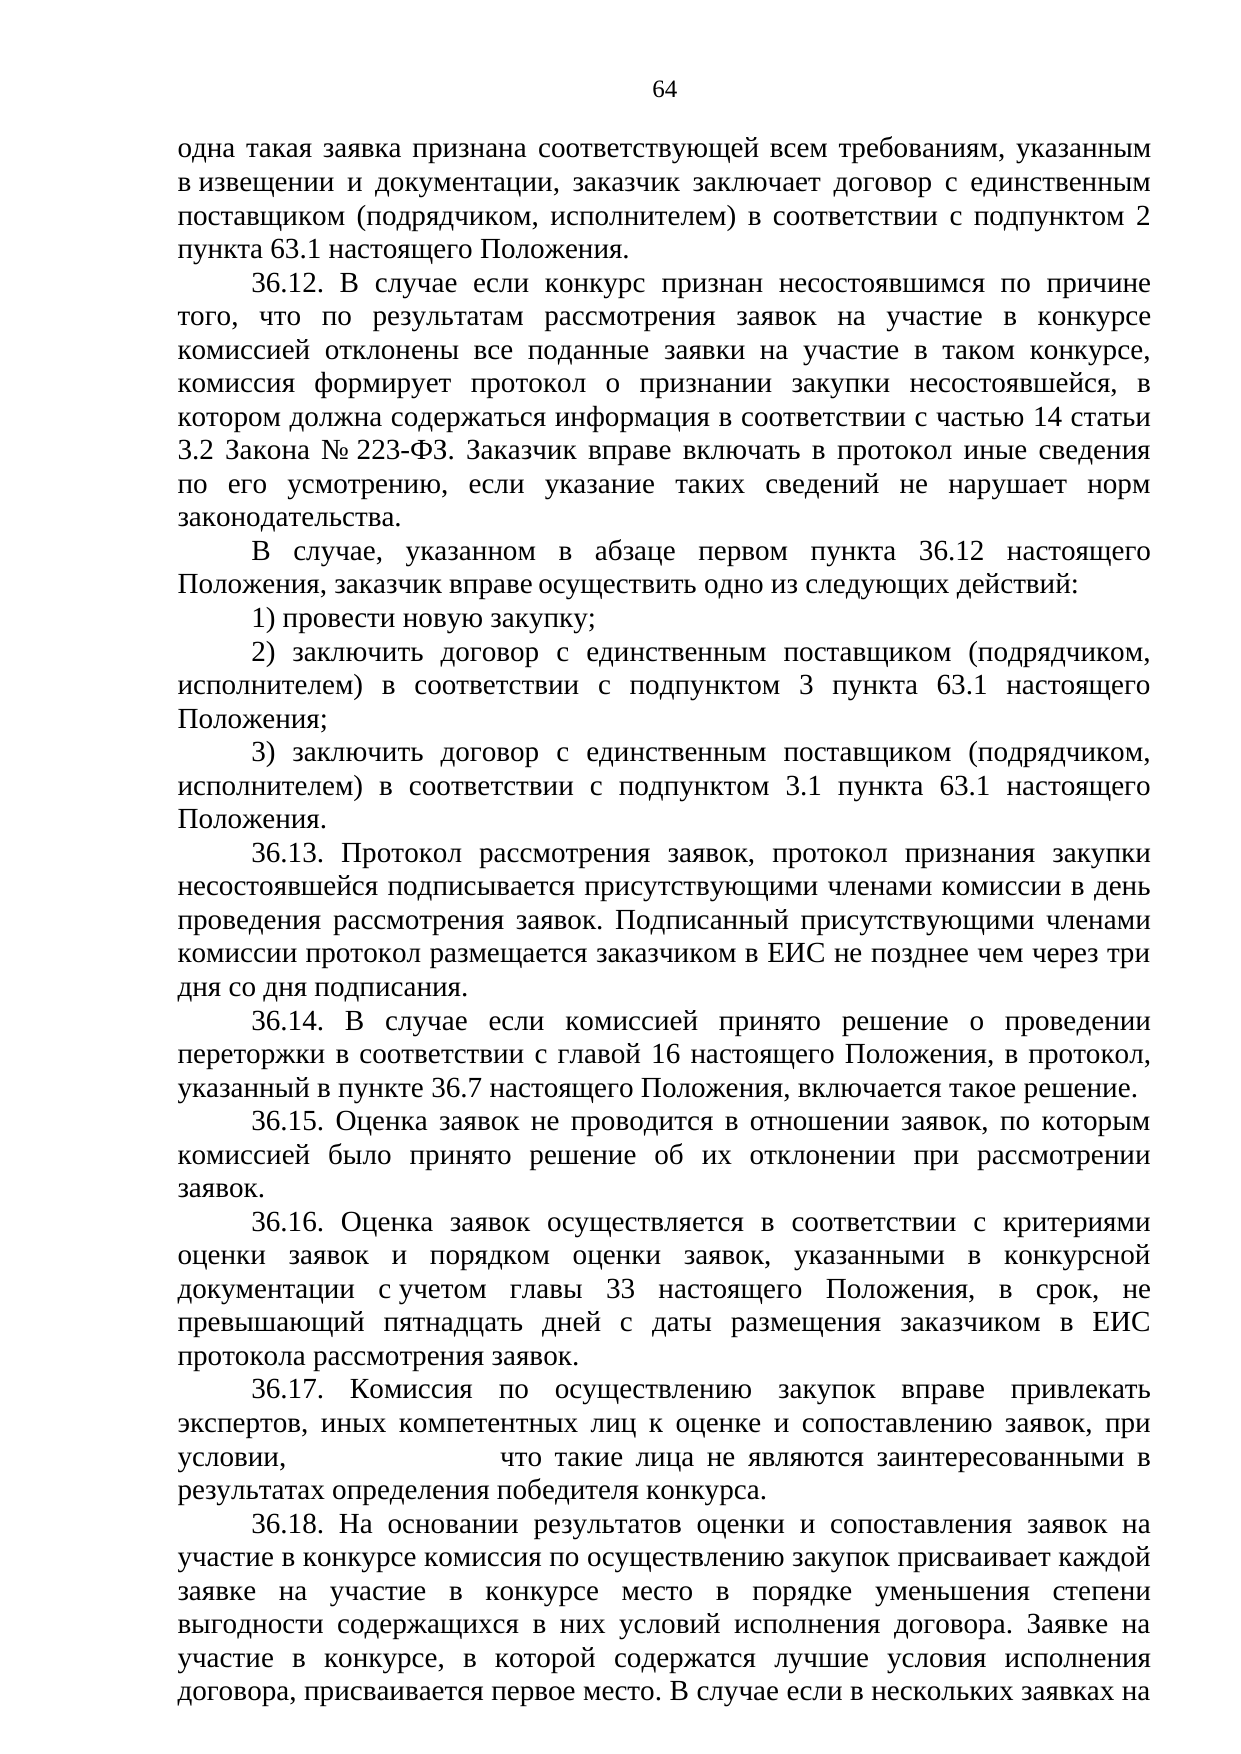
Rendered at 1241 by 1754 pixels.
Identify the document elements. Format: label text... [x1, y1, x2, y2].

text 36.12. В случае если конкурс признан несостоявшимся по причине того, что по результатам рассмотрения заявок на участие в конкурсе комиссией отклонены все поданные заявки на участие в таком конкурсе, комиссия формирует протокол о признании закупки несостоявшейся, в котором должна содержаться информация в соответствии с частью 14 статьи 3.2 Закона № 223-ФЗ. Заказчик вправе включать в протокол иные сведения по его усмотрению, если указание таких сведений не нарушает норм законодательства. [177, 265, 1152, 533]
text В случае, указанном в абзаце первом пункта 36.12 настоящего Положения, заказчик вправе осуществить одно из следующих действий: [177, 533, 1152, 600]
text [177, 1506, 1152, 1707]
text 1) провести новую закупку; [177, 600, 1152, 634]
text 36.17. Комиссия по осуществлению закупок вправе привлекать экспертов, иных компетентных лиц к оценке и сопоставлению заявок, при условии, что такие лица не являются заинтересованными в результатах определения победителя конкурса. [177, 1372, 1152, 1506]
text 36.16. Оценка заявок осуществляется в соответствии с критериями оценки заявок и порядком оценки заявок, указанными в конкурсной документации с учетом главы 33 настоящего Положения, в срок, не превышающий пятнадцать дней с даты размещения заказчиком в ЕИС протокола рассмотрения заявок. [177, 1204, 1152, 1372]
text 36.15. Оценка заявок не проводится в отношении заявок, по которым комиссией было принято решение об их отклонении при рассмотрении заявок. [177, 1103, 1152, 1204]
text 36.13. Протокол рассмотрения заявок, протокол признания закупки несостоявшейся подписывается присутствующими членами комиссии в день проведения рассмотрения заявок. Подписанный присутствующими членами комиссии протокол размещается заказчиком в ЕИС не позднее чем через три дня со дня подписания. [177, 835, 1152, 1003]
text 3) заключить договор с единственным поставщиком (подрядчиком, исполнителем) в соответствии с подпунктом 3.1 пункта 63.1 настоящего Положения. [177, 734, 1152, 835]
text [177, 131, 1152, 265]
text 36.14. В случае если комиссией принято решение о проведении переторжки в соответствии с главой 16 настоящего Положения, в протокол, указанный в пункте 36.7 настоящего Положения, включается такое решение. [177, 1003, 1152, 1103]
text 2) заключить договор с единственным поставщиком (подрядчиком, исполнителем) в соответствии с подпунктом 3 пункта 63.1 настоящего Положения; [177, 634, 1152, 734]
